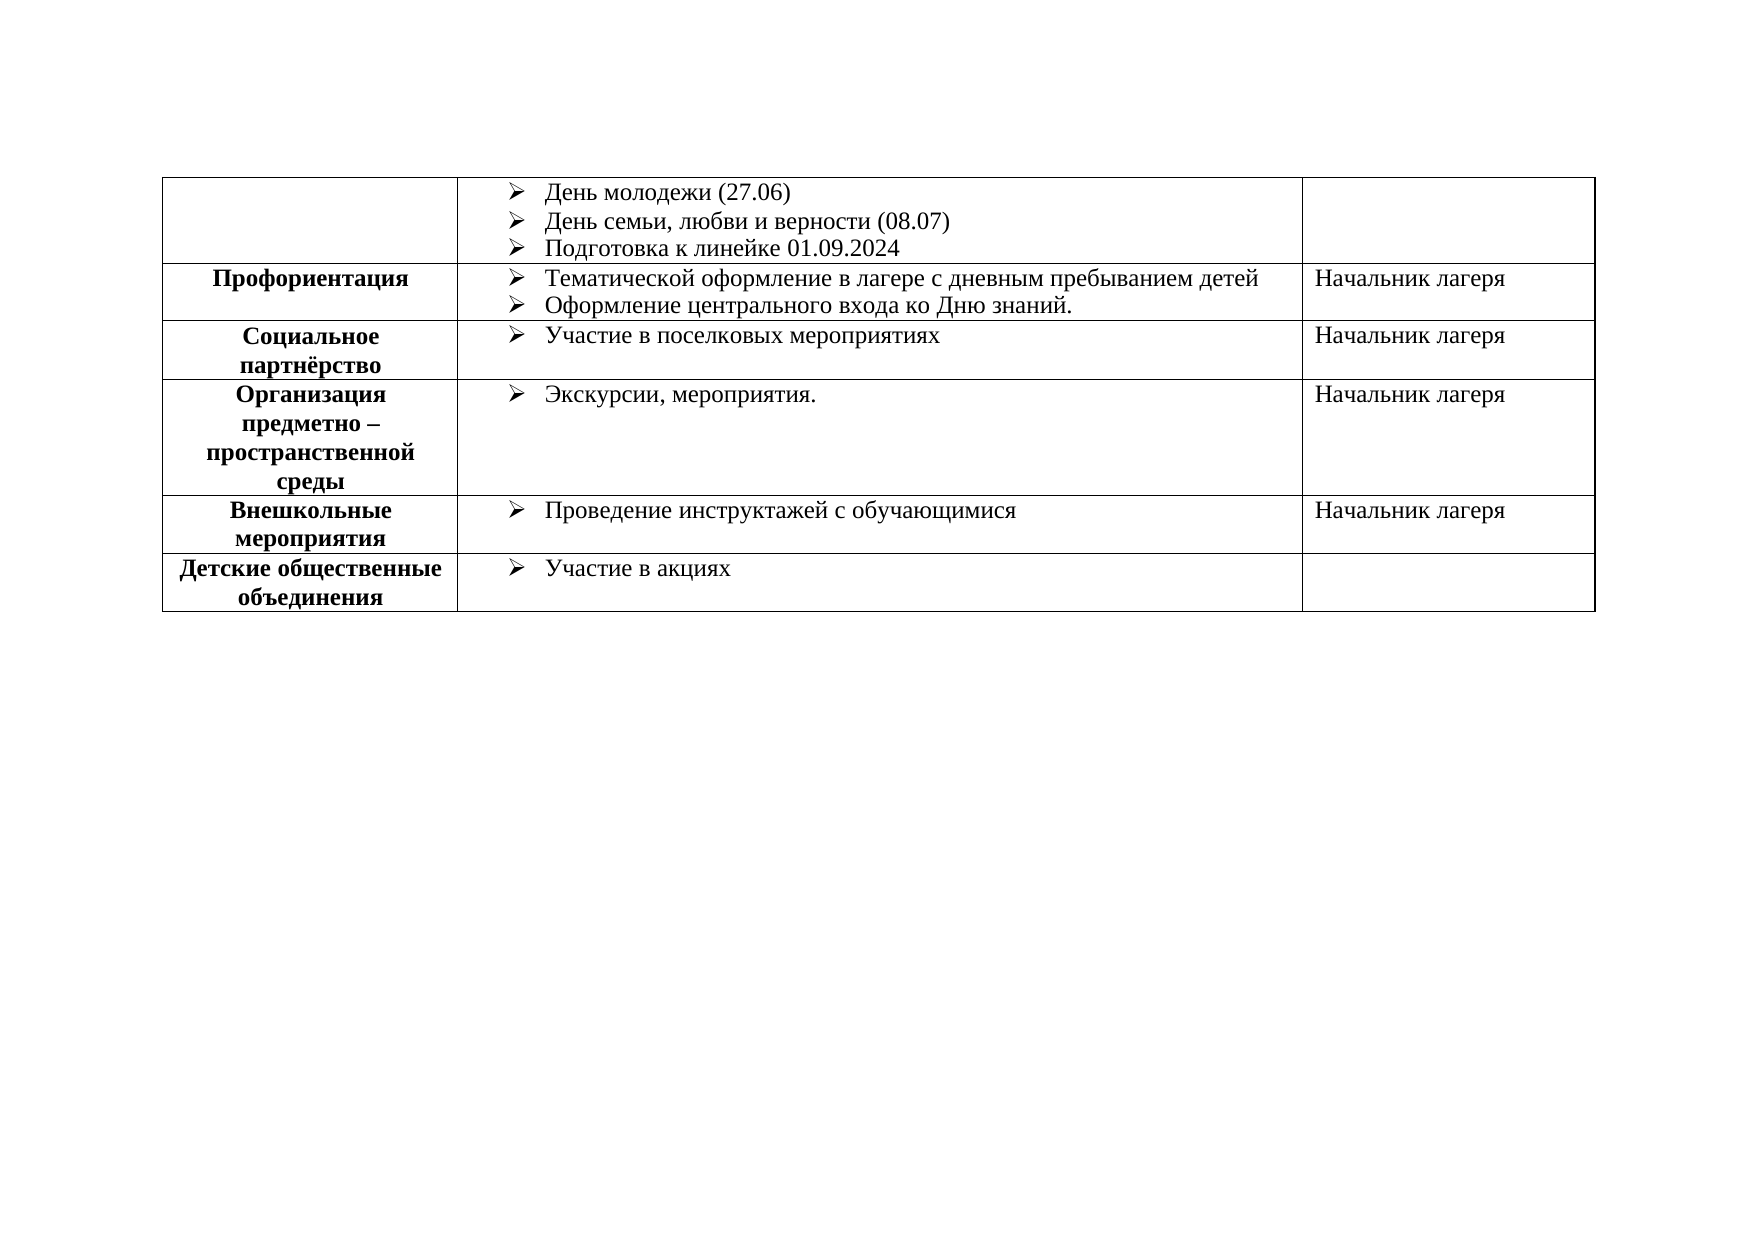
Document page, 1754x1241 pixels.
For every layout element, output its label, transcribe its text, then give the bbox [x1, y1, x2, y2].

table_cell Участие в поселковых мероприятиях [458, 321, 1302, 379]
table_cell Проведение инструктажей с обучающимися [458, 496, 1302, 552]
table_cell Социальное партнёрство [163, 321, 457, 379]
table_header [163, 178, 457, 263]
table_cell Начальник лагеря [1303, 496, 1594, 552]
table_cell Участие в акциях [458, 554, 1302, 611]
table_cell Экскурсии, мероприятия. [458, 380, 1302, 495]
table_cell Детские общественные объединения [163, 554, 457, 611]
table_cell Внешкольные мероприятия [163, 496, 457, 552]
table_cell Профориентация [163, 264, 457, 320]
table_cell Организация предметно – пространственной среды [163, 380, 457, 495]
table_header День молодежи (27.06) День семьи, любви и верности (08.07) Подготовка к линейке 01.09.2024 [458, 178, 1302, 263]
table_cell [1303, 554, 1594, 611]
table_cell Тематической оформление в лагере с дневным пребыванием детей Оформление центрального входа ко Дню знаний. [458, 264, 1302, 320]
table_cell Начальник лагеря [1303, 321, 1594, 379]
table_cell Начальник лагеря [1303, 380, 1594, 495]
table_header [1303, 178, 1594, 263]
table_cell Начальник лагеря [1303, 264, 1594, 320]
